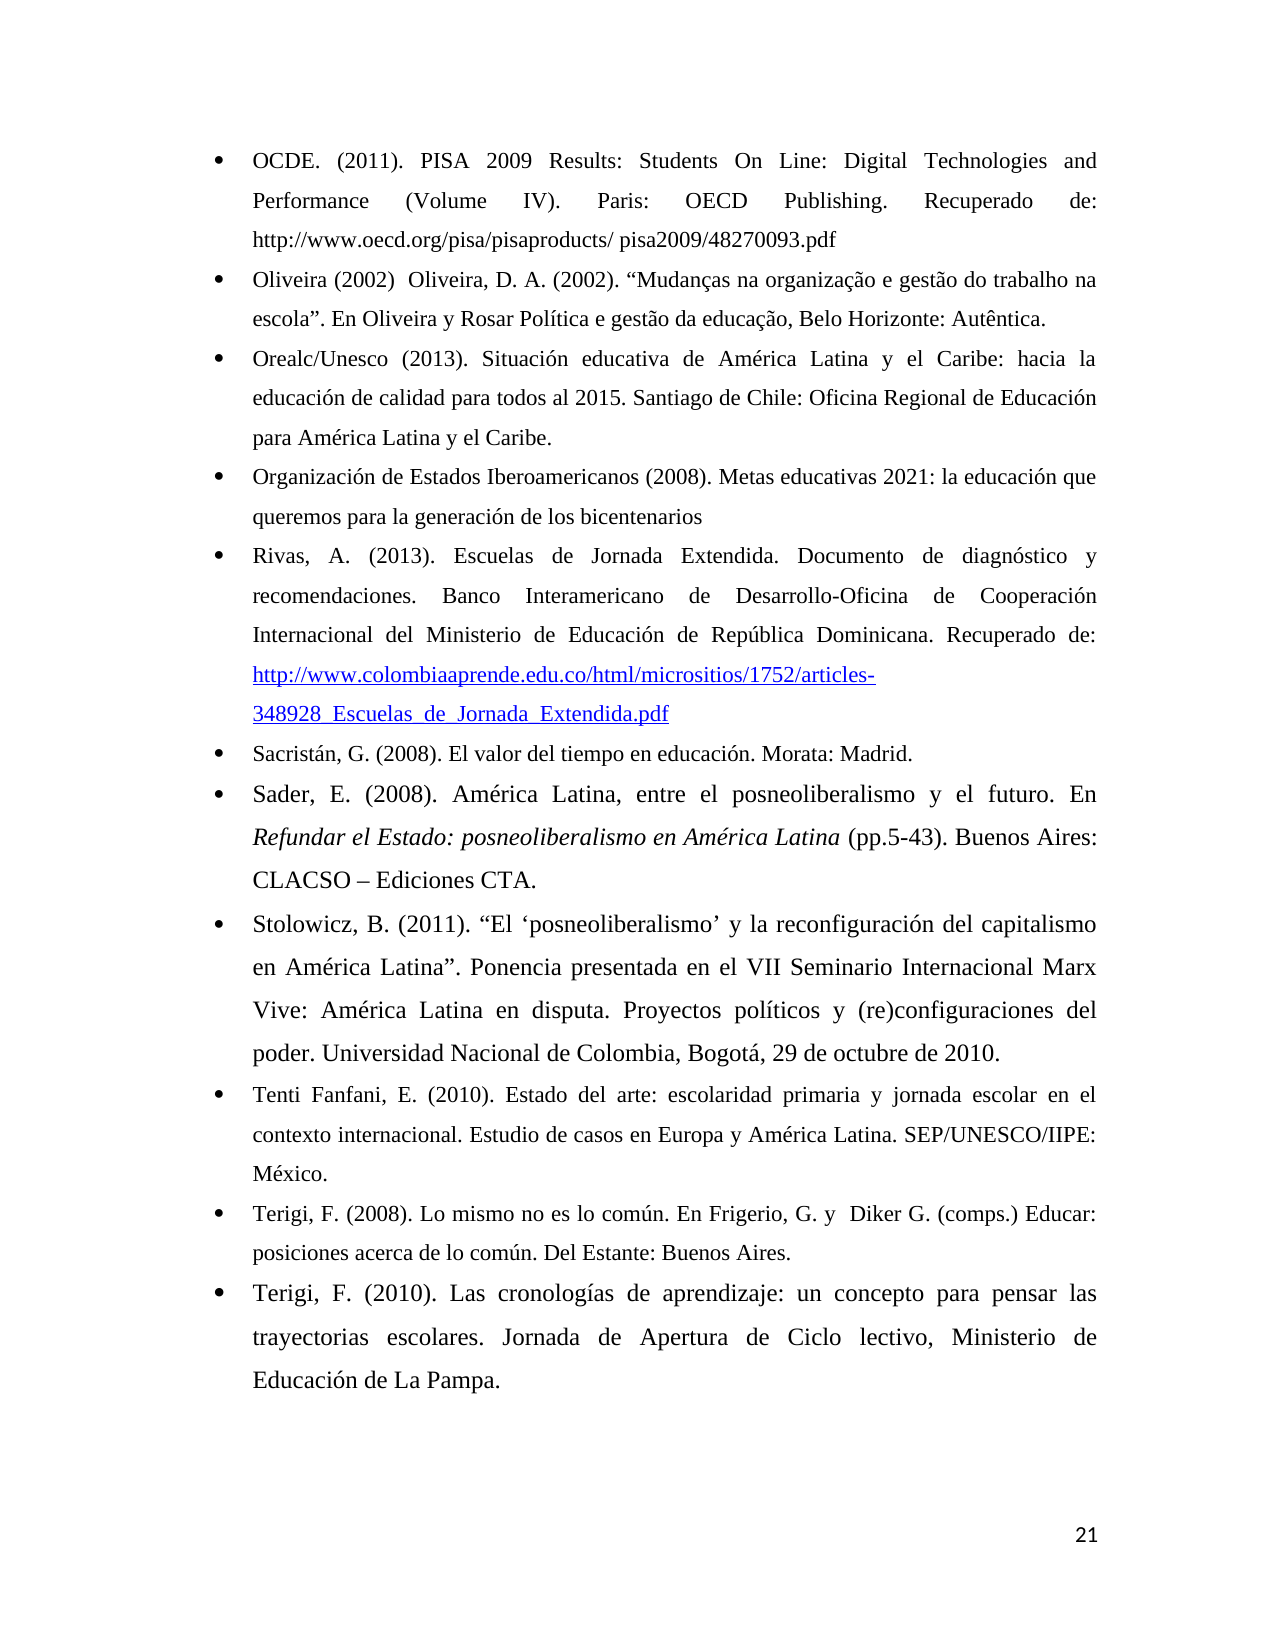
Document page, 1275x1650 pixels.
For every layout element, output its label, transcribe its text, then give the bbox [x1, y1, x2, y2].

list Oliveira (2002) Oliveira, D. A. (2002). “Mudanças na organização e gestão do trabalho na escola”. En Oliveira y Rosar Política e gestão da educação, Belo Horizonte: Autêntica. [215, 266, 1098, 332]
list Organización de Estados Iberoamericanos (2008). Metas educativas 2021: la educación que queremos para la generación de los bicentenarios [215, 463, 1098, 529]
list Orealc/Unesco (2013). Situación educativa de América Latina y el Caribe: hacia la educación de calidad para todos al 2015. Santiago de Chile: Oficina Regional de Educación para América Latina y el Caribe. [215, 345, 1098, 450]
list Stolowicz, B. (2011). “El ‘posneoliberalismo’ y la reconfiguración del capitalismo en América Latina”. Ponencia presentada en el VII Seminario Internacional Marx Vive: América Latina en disputa. Proyectos políticos y (re)configuraciones del poder. Universidad Nacional de Colombia, Bogotá, 29 de octubre de 2010. [215, 909, 1098, 1067]
list Sader, E. (2008). América Latina, entre el posneoliberalismo y el futuro. En Refundar el Estado: posneoliberalismo en América Latina (pp.5-43). Buenos Aires: CLACSO – Ediciones CTA. [215, 779, 1098, 894]
list Terigi, F. (2010). Las cronologías de aprendizaje: un concepto para pensar las trayectorias escolares. Jornada de Apertura de Ciclo lectivo, Ministerio de Educación de La Pampa. [215, 1278, 1098, 1393]
list Tenti Fanfani, E. (2010). Estado del arte: escolaridad primaria y jornada escolar en el contexto internacional. Estudio de casos en Europa y América Latina. SEP/UNESCO/IIPE: México. [215, 1081, 1098, 1186]
list Sacristán, G. (2008). El valor del tiempo en educación. Morata: Madrid. [215, 740, 1098, 766]
list Terigi, F. (2008). Lo mismo no es lo común. En Frigerio, G. y Diker G. (comps.) Educar: posiciones acerca de lo común. Del Estante: Buenos Aires. [215, 1199, 1098, 1265]
list Rivas, A. (2013). Escuelas de Jornada Extendida. Documento de diagnóstico y recomendaciones. Banco Interamericano de Desarrollo-Oficina de Cooperación Internacional del Ministerio de Educación de República Dominicana. Recuperado de: http://www.colombiaaprende.edu.co/html/micrositios/1752/articles-348928_Escuelas_de_Jornada_Extendida.pdf [215, 542, 1098, 727]
list OCDE. (2011). PISA 2009 Results: Students On Line: Digital Technologies and Performance (Volume IV). Paris: OECD Publishing. Recuperado de: http://www.oecd.org/pisa/pisaproducts/ pisa2009/48270093.pdf [215, 148, 1098, 253]
